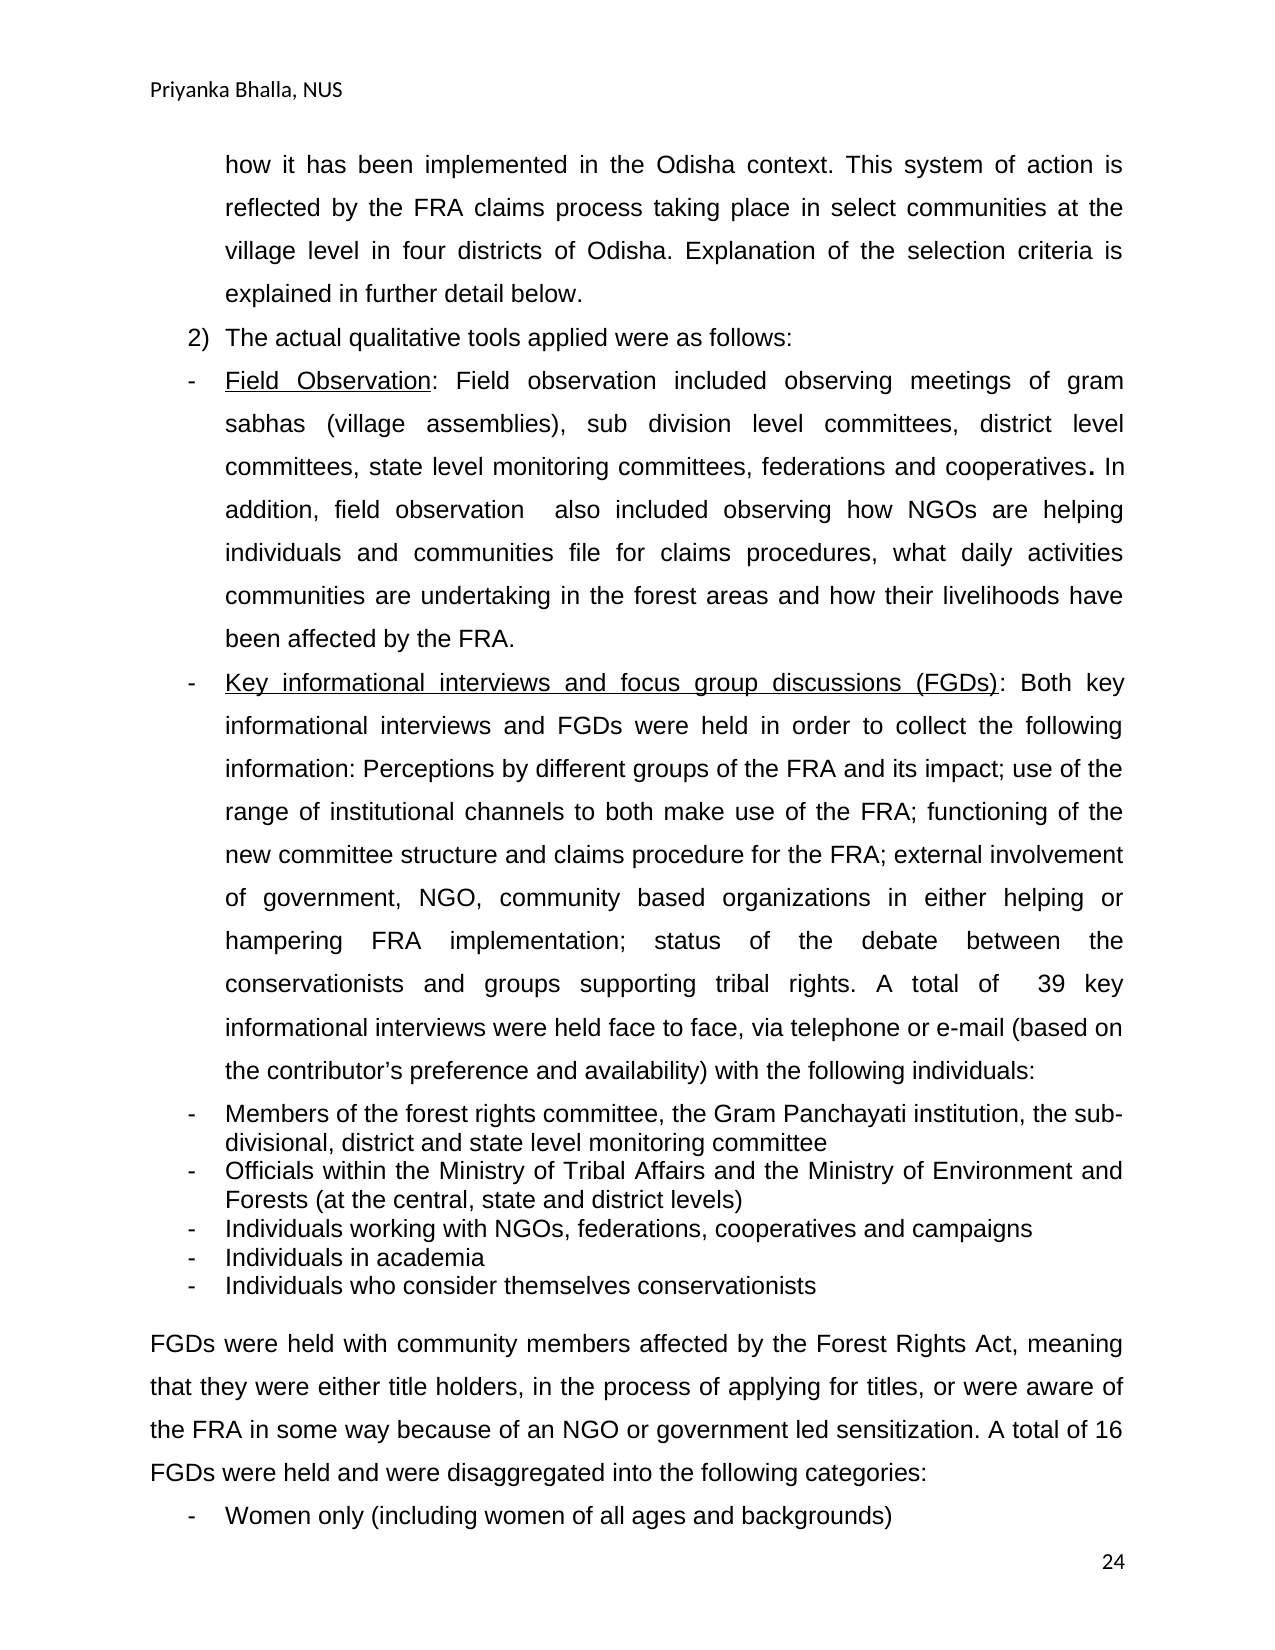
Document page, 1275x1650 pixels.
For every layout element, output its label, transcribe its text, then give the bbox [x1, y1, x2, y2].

list Field Observation: Field observation included observing meetings of gram sabhas (village assemblies), sub division level committees, district level committees, state level monitoring committees, federations and cooperatives. In addition, field observation also included observing how NGOs are helping individuals and communities file for claims procedures, what daily activities communities are undertaking in the forest areas and how their livelihoods have been affected by the FRA. [187, 366, 1125, 653]
list Officials within the Ministry of Tribal Affairs and the Ministry of Environment and Forests (at the central, state and district levels) [187, 1156, 1125, 1214]
list The actual qualitative tools applied were as follows: [187, 322, 1125, 351]
list Women only (including women of all ages and backgrounds) [187, 1501, 1125, 1530]
list Members of the forest rights committee, the Gram Panchayati institution, the sub-divisional, district and state level monitoring committee [187, 1099, 1125, 1156]
list Individuals working with NGOs, federations, cooperatives and campaigns [187, 1214, 1125, 1242]
list Individuals in academia [187, 1242, 1125, 1271]
list Individuals who consider themselves conservationists [187, 1271, 1125, 1300]
text FGDs were held with community members affected by the Forest Rights Act, meaning that they were either title holders, in the process of applying for titles, or were aware of the FRA in some way because of an NGO or government led sensitization. A total of 16 FGDs were held and were disaggregated into the following categories: [150, 1329, 1125, 1487]
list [187, 150, 1125, 308]
list Key informational interviews and focus group discussions (FGDs): Both key informational interviews and FGDs were held in order to collect the following information: Perceptions by different groups of the FRA and its impact; use of the range of institutional channels to both make use of the FRA; functioning of the new committee structure and claims procedure for the FRA; external involvement of government, NGO, community based organizations in either helping or hampering FRA implementation; status of the debate between the conservationists and groups supporting tribal rights. A total of 39 key informational interviews were held face to face, via telephone or e-mail (based on the contributor’s preference and availability) with the following individuals: [187, 667, 1125, 1084]
